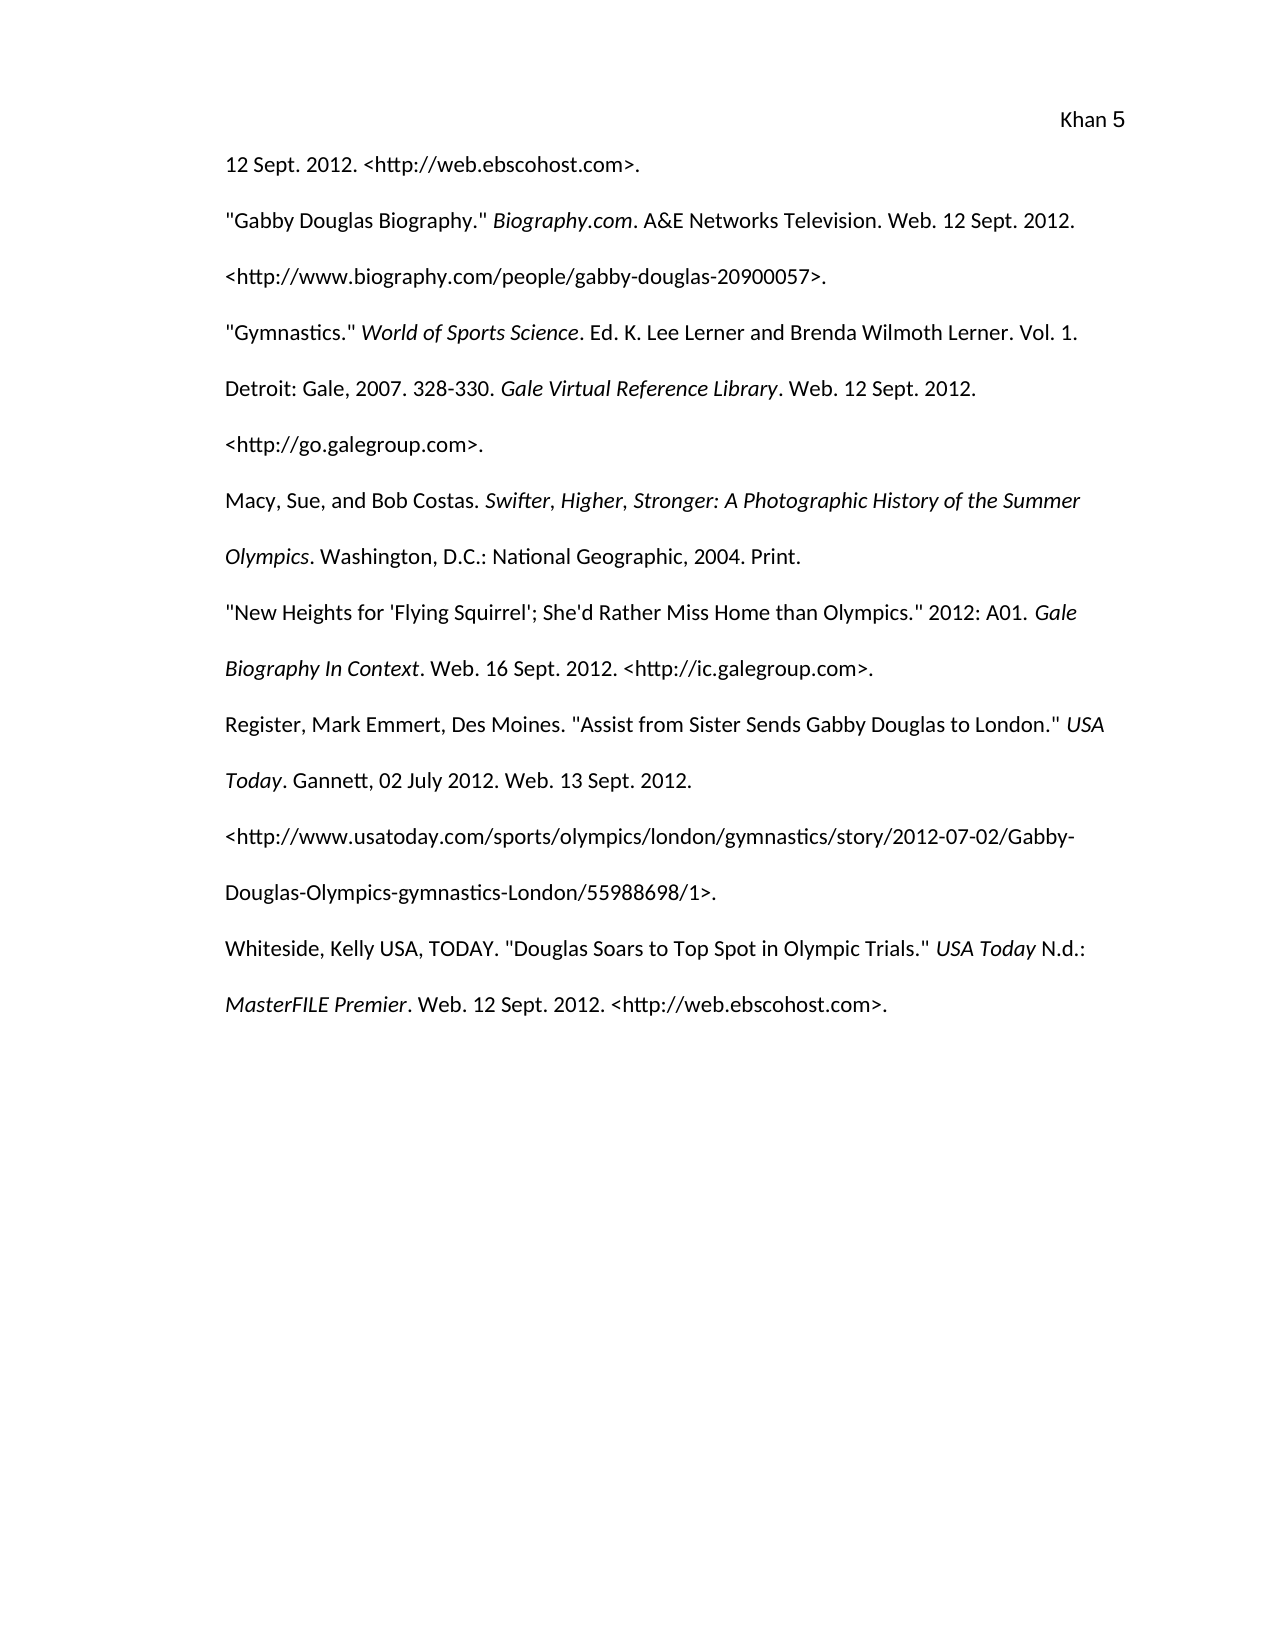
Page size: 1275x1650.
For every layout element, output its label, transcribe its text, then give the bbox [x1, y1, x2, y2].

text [225, 150, 1125, 178]
text "New Heights for 'Flying Squirrel'; She'd Rather Miss Home than Olympics." 2012: A01. Gale Biography In Context. Web. 16 Sept. 2012. <http://ic.galegroup.com>. [225, 598, 1125, 682]
text Macy, Sue, and Bob Costas. Swifter, Higher, Stronger: A Photographic History of the Summer Olympics. Washington, D.C.: National Geographic, 2004. Print. [225, 486, 1125, 570]
text "Gymnastics." World of Sports Science. Ed. K. Lee Lerner and Brenda Wilmoth Lerner. Vol. 1. Detroit: Gale, 2007. 328-330. Gale Virtual Reference Library. Web. 12 Sept. 2012. <http://go.galegroup.com>. [225, 318, 1125, 458]
text "Gabby Douglas Biography." Biography.com. A&E Networks Television. Web. 12 Sept. 2012. <http://www.biography.com/people/gabby-douglas-20900057>. [225, 206, 1125, 290]
text Whiteside, Kelly USA, TODAY. "Douglas Soars to Top Spot in Olympic Trials." USA Today N.d.: MasterFILE Premier. Web. 12 Sept. 2012. <http://web.ebscohost.com>. [225, 934, 1125, 1019]
text Register, Mark Emmert, Des Moines. "Assist from Sister Sends Gabby Douglas to London." USA Today. Gannett, 02 July 2012. Web. 13 Sept. 2012. <http://www.usatoday.com/sports/olympics/london/gymnastics/story/2012-07-02/Gabby-Douglas-Olympics-gymnastics-London/55988698/1>. [225, 710, 1125, 907]
